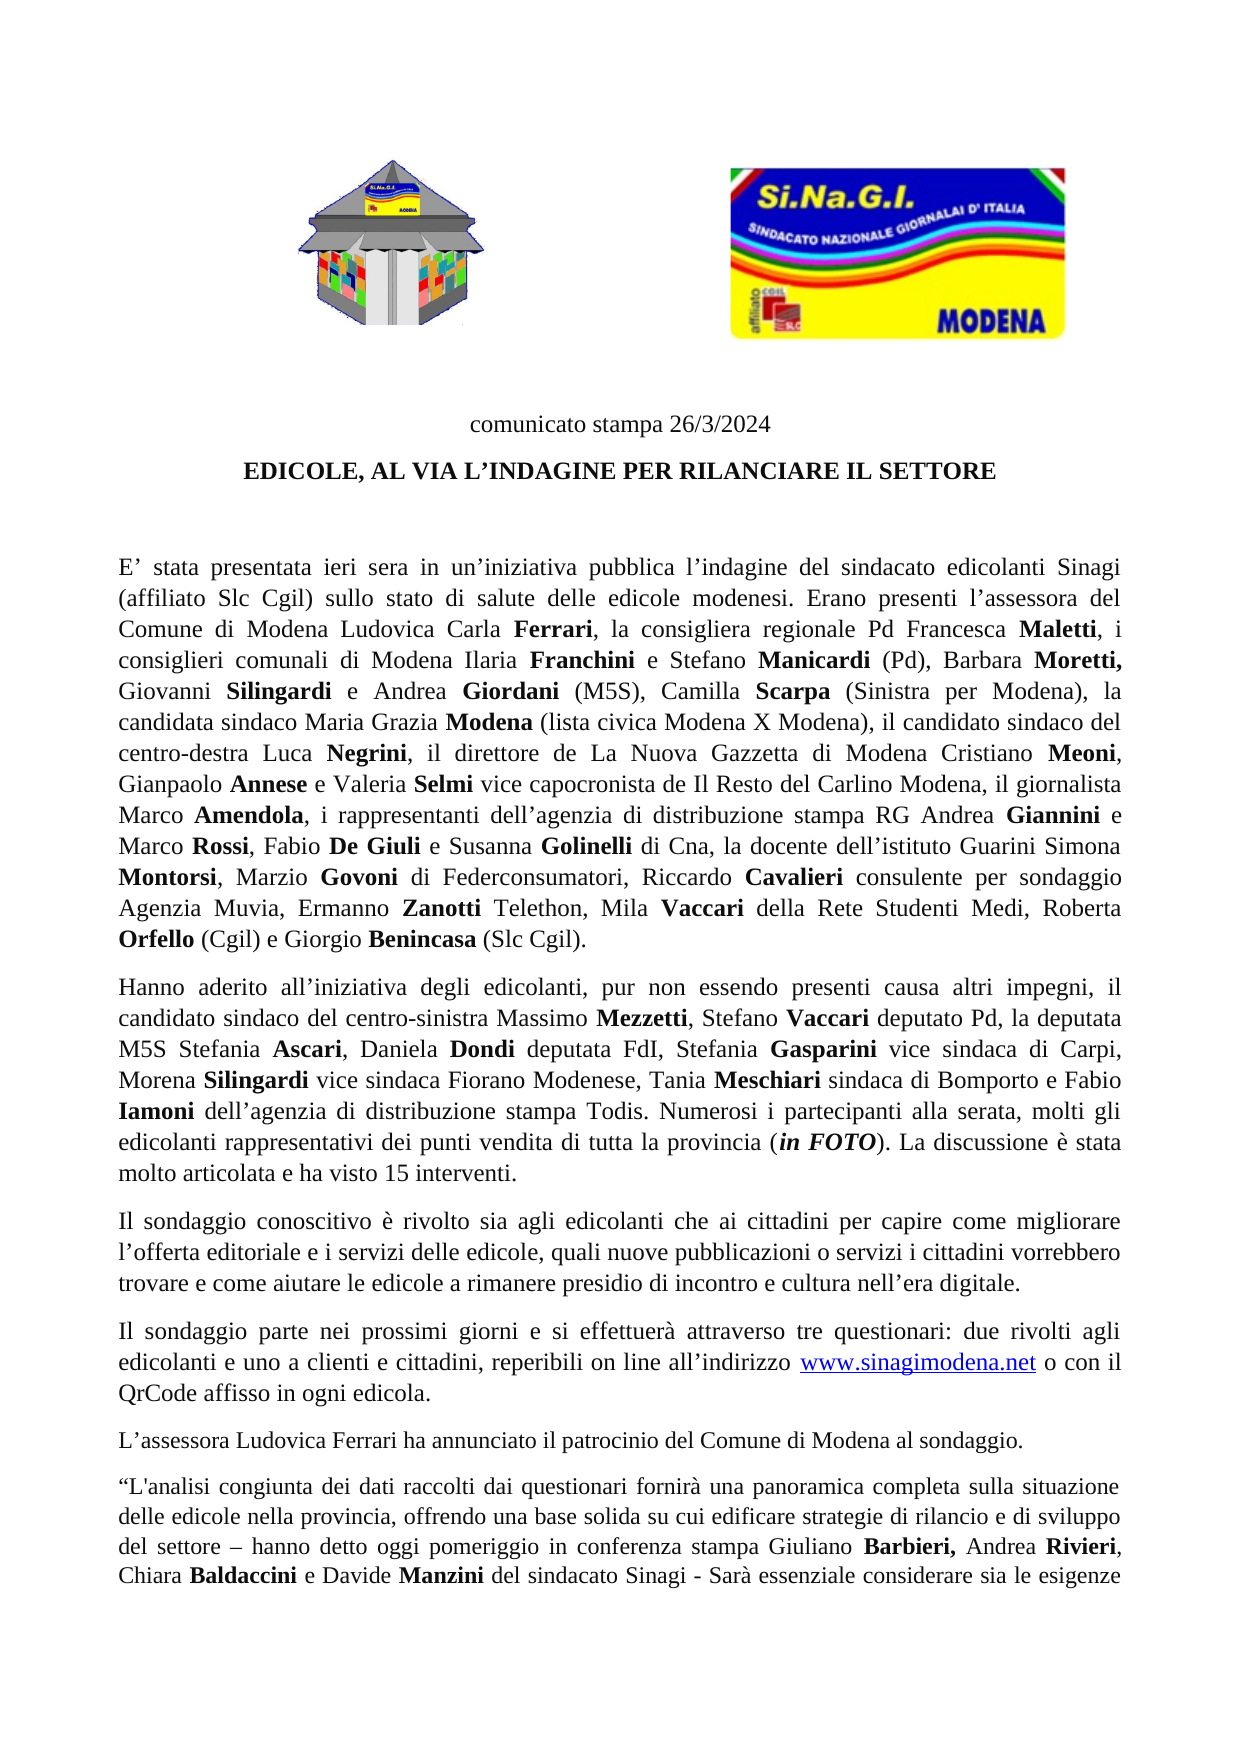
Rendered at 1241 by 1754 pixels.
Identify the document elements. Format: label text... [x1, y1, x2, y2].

text EDICOLE, AL VIA L’INDAGINE PER RILANCIARE IL SETTORE [118, 456, 1122, 485]
text Il sondaggio conoscitivo è rivolto sia agli edicolanti che ai cittadini per capire come migliorare l’offerta editoriale e i servizi delle edicole, quali nuove pubblicazioni o servizi i cittadini vorrebbero trovare e come aiutare le edicole a rimanere presidio di incontro e cultura nell’era digitale. [118, 1206, 1122, 1297]
text E’ stata presentata ieri sera in un’iniziativa pubblica l’indagine del sindacato edicolanti Sinagi (affiliato Slc Cgil) sullo stato di salute delle edicole modenesi. Erano presenti l’assessora del Comune di Modena Ludovica Carla Ferrari, la consigliera regionale Pd Francesca Maletti, i consiglieri comunali di Modena Ilaria Franchini e Stefano Manicardi (Pd), Barbara Moretti, Giovanni Silingardi e Andrea Giordani (M5S), Camilla Scarpa (Sinistra per Modena), la candidata sindaco Maria Grazia Modena (lista civica Modena X Modena), il candidato sindaco del centro-destra Luca Negrini, il direttore de La Nuova Gazzetta di Modena Cristiano Meoni, Gianpaolo Annese e Valeria Selmi vice capocronista de Il Resto del Carlino Modena, il giornalista Marco Amendola, i rappresentanti dell’agenzia di distribuzione stampa RG Andrea Giannini e Marco Rossi, Fabio De Giuli e Susanna Golinelli di Cna, la docente dell’istituto Guarini Simona Montorsi, Marzio Govoni di Federconsumatori, Riccardo Cavalieri consulente per sondaggio Agenzia Muvia, Ermanno Zanotti Telethon, Mila Vaccari della Rete Studenti Medi, Roberta Orfello (Cgil) e Giorgio Benincasa (Slc Cgil). [118, 552, 1122, 953]
picture [268, 147, 518, 342]
text L’assessora Ludovica Ferrari ha annunciato il patrocinio del Comune di Modena al sondaggio. [118, 1426, 1122, 1453]
text comunicato stampa 26/3/2024 [118, 409, 1122, 437]
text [118, 1472, 1122, 1589]
text Il sondaggio parte nei prossimi giorni e si effettuerà attraverso tre questionari: due rivolti agli edicolanti e uno a clienti e cittadini, reperibili on line all’indirizzo www.sinagimodena.net o con il QrCode affisso in ogni edicola. [118, 1316, 1122, 1407]
picture [730, 167, 1066, 342]
text Hanno aderito all’iniziativa degli edicolanti, pur non essendo presenti causa altri impegni, il candidato sindaco del centro-sinistra Massimo Mezzetti, Stefano Vaccari deputato Pd, la deputata M5S Stefania Ascari, Daniela Dondi deputata FdI, Stefania Gasparini vice sindaca di Carpi, Morena Silingardi vice sindaca Fiorano Modenese, Tania Meschiari sindaca di Bomporto e Fabio Iamoni dell’agenzia di distribuzione stampa Todis. Numerosi i partecipanti alla serata, molti gli edicolanti rappresentativi dei punti vendita di tutta la provincia (in FOTO). La discussione è stata molto articolata e ha visto 15 interventi. [118, 972, 1122, 1187]
